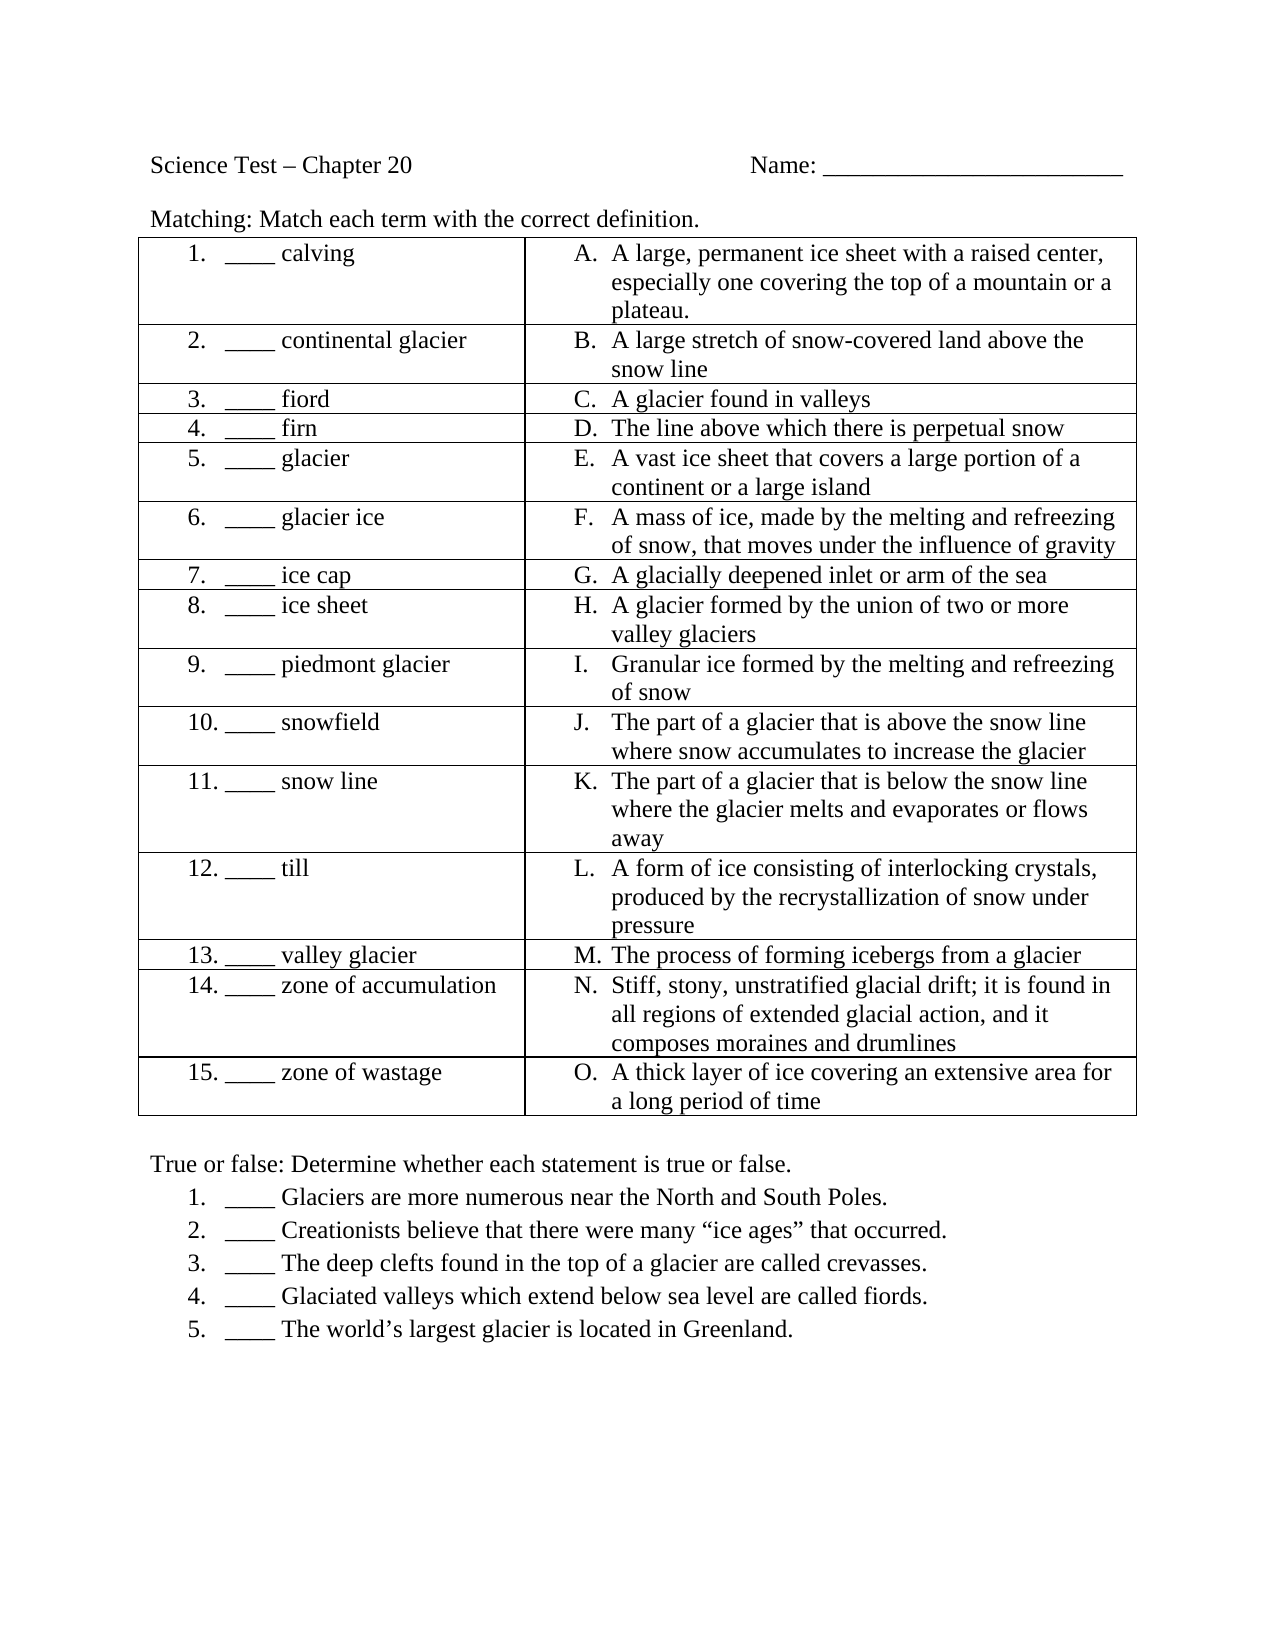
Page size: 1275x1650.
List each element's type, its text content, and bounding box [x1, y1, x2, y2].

table_cell A large stretch of snow-covered land above the snow line [526, 325, 1136, 383]
table_cell ____ snow line [139, 766, 524, 852]
list ____ The deep clefts found in the top of a glacier are called crevasses. [187, 1248, 1125, 1277]
table_cell The part of a glacier that is above the snow line where snow accumulates to increase the glacier [526, 707, 1136, 765]
table_cell ____ piedmont glacier [139, 649, 524, 706]
table_cell The part of a glacier that is below the snow line where the glacier melts and evaporates or flows away [526, 766, 1136, 852]
text Science Test – Chapter 20 Name: ________________________ [150, 150, 1125, 179]
table_cell ____ ice cap [139, 560, 524, 589]
list ____ Glaciated valleys which extend below sea level are called fiords. [187, 1281, 1125, 1310]
table_cell ____ valley glacier [139, 940, 524, 969]
table_header A large, permanent ice sheet with a raised center, especially one covering the top of a mountain or a plateau. [526, 238, 1136, 324]
table_cell ____ continental glacier [139, 325, 524, 383]
table_cell A mass of ice, made by the melting and refreezing of snow, that moves under the influence of gravity [526, 502, 1136, 559]
table_cell Stiff, stony, unstratified glacial drift; it is found in all regions of extended glacial action, and it composes moraines and drumlines [526, 970, 1136, 1056]
list ____ The world’s largest glacier is located in Greenland. [187, 1314, 1125, 1343]
table_cell Granular ice formed by the melting and refreezing of snow [526, 649, 1136, 706]
table_cell ____ glacier [139, 443, 524, 501]
table_cell The line above which there is perpetual snow [526, 414, 1136, 442]
table_cell A glacier found in valleys [526, 384, 1136, 412]
list ____ Creationists believe that there were many “ice ages” that occurred. [187, 1215, 1125, 1244]
table_cell A glacier formed by the union of two or more valley glaciers [526, 590, 1136, 648]
table_cell A thick layer of ice covering an extensive area for a long period of time [526, 1058, 1136, 1115]
table_cell A vast ice sheet that covers a large portion of a continent or a large island [526, 443, 1136, 501]
list ____ Glaciers are more numerous near the North and South Poles. [187, 1182, 1125, 1211]
table_cell A form of ice consisting of interlocking crystals, produced by the recrystallization of snow under pressure [526, 853, 1136, 939]
table_cell A glacially deepened inlet or arm of the sea [526, 560, 1136, 589]
table_cell ____ firn [139, 414, 524, 442]
table_header ____ calving [139, 238, 524, 324]
table_cell ____ till [139, 853, 524, 939]
table_cell ____ ice sheet [139, 590, 524, 648]
table_cell The process of forming icebergs from a glacier [526, 940, 1136, 969]
table_cell ____ snowfield [139, 707, 524, 765]
table_cell ____ glacier ice [139, 502, 524, 559]
table_cell ____ zone of accumulation [139, 970, 524, 1056]
text Matching: Match each term with the correct definition. [150, 204, 1125, 233]
table_cell ____ zone of wastage [139, 1058, 524, 1115]
table_cell ____ fiord [139, 384, 524, 412]
text True or false: Determine whether each statement is true or false. [150, 1149, 1125, 1178]
